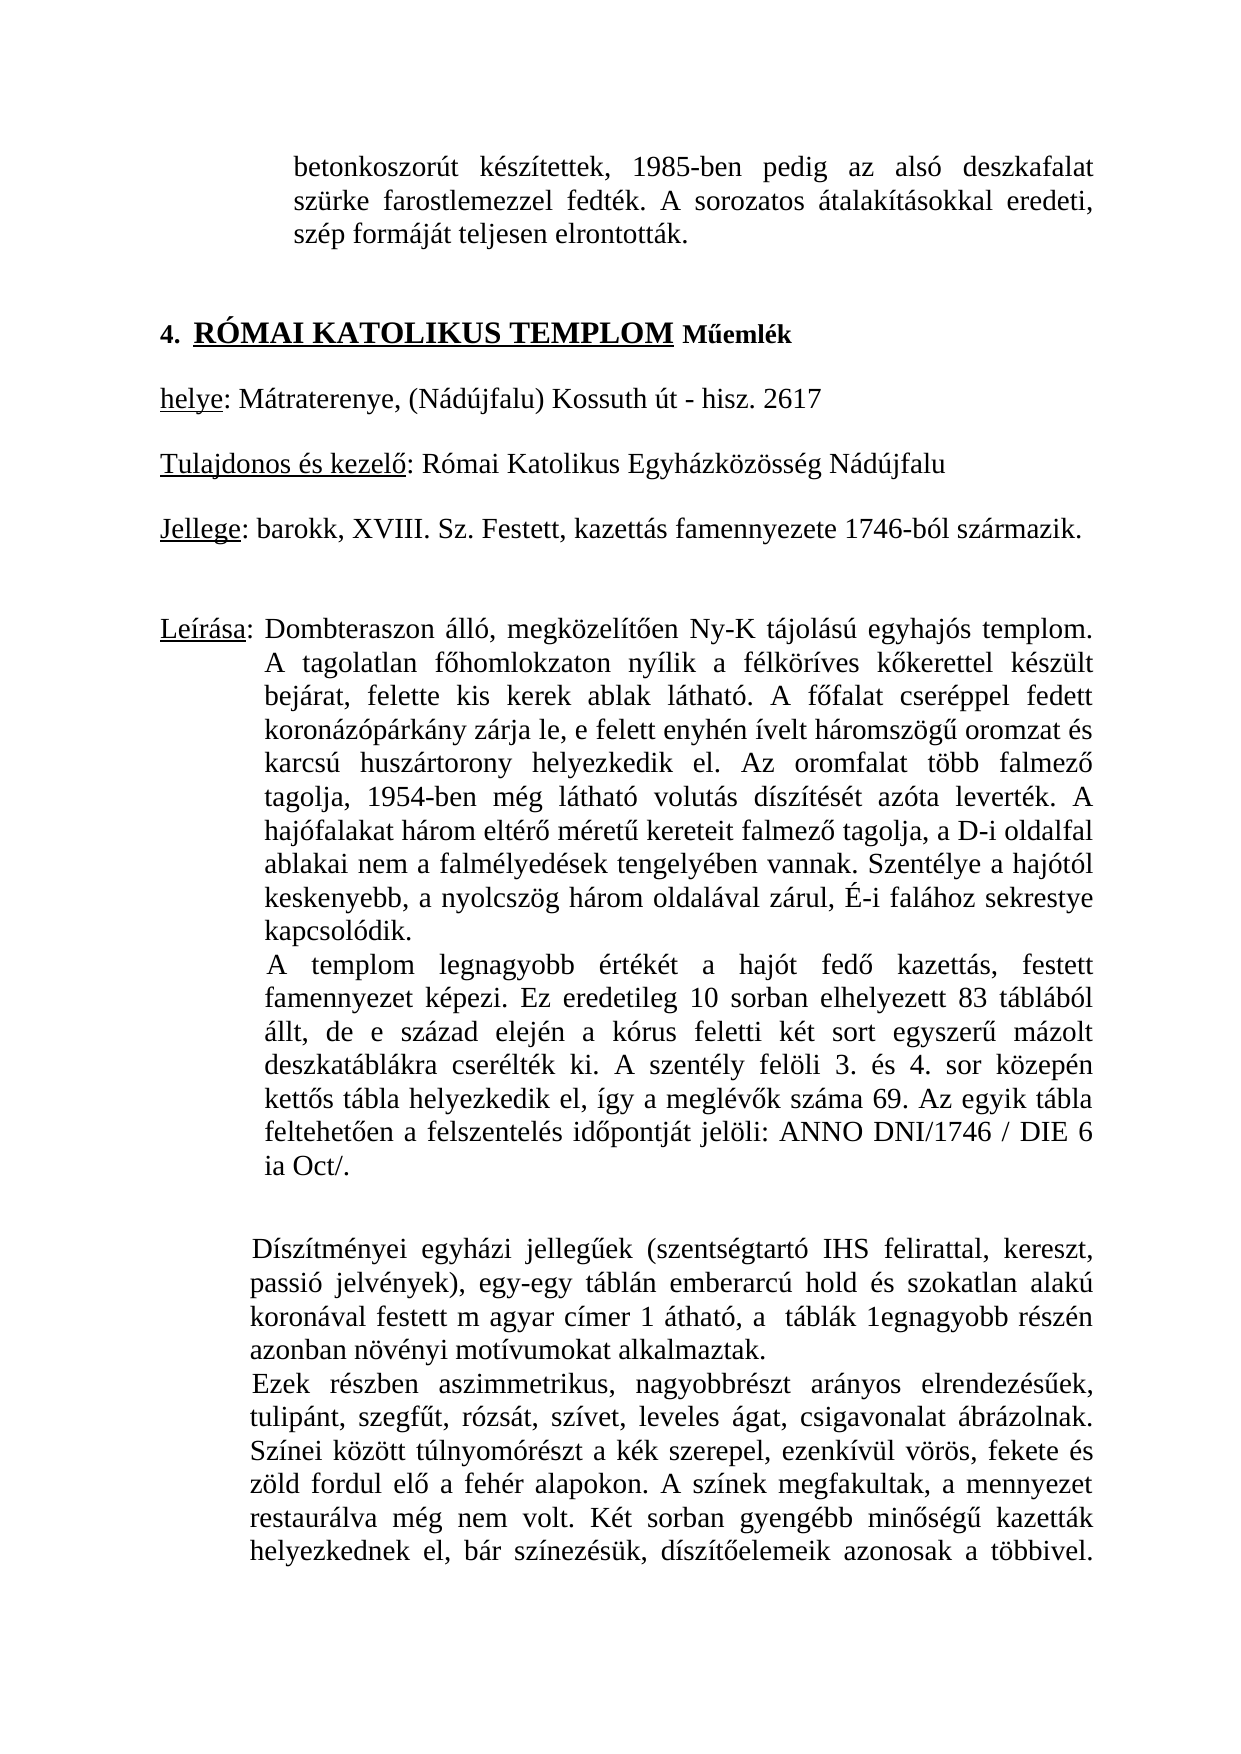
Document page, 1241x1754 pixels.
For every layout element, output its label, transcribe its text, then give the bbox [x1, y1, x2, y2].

text helye: Mátraterenye, (Nádújfalu) Kossuth út - hisz. 2617 [160, 382, 1094, 415]
text Jellege: barokk, XVIII. Sz. Festett, kazettás famennyezete 1746-ból származik. [160, 511, 1094, 545]
list RÓMAI KATOLIKUS TEMPLOM Műemlék [160, 317, 1094, 350]
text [249, 1366, 1094, 1567]
text Leírása: Dombteraszon álló, megközelítően Ny-K tájolású egyhajós templom. A tagolatlan főhomlokzaton nyílik a félköríves kőkerettel készült bejárat, felette kis kerek ablak látható. A főfalat cseréppel fedett koronázópárkány zárja le, e felett enyhén ívelt háromszögű oromzat és karcsú huszártorony helyezkedik el. Az oromfalat több falmező tagolja, 1954-ben még látható volutás díszítését azóta leverték. A hajófalakat három eltérő méretű kereteit falmező tagolja, a D-i oldalfal ablakai nem a falmélyedések tengelyében vannak. Szentélye a hajótól keskenyebb, a nyolcszög három oldalával zárul, É-i falához sekrestye kapcsolódik. [160, 611, 1094, 947]
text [160, 149, 1094, 250]
text Díszítményei egyházi jellegűek (szentségtartó IHS felirattal, kereszt, passió jelvények), egy-egy táblán emberarcú hold és szokatlan alakú koronával festett m agyar címer 1 átható, a táblák 1egnagyobb részén azonban növényi motívumokat alkalmaztak. [249, 1232, 1094, 1366]
text Tulajdonos és kezelő: Római Katolikus Egyházközösség Nádújfalu [160, 446, 1094, 480]
text A templom legnagyobb értékét a hajót fedő kazettás, festett famennyezet képezi. Ez eredetileg 10 sorban elhelyezett 83 táblából állt, de e század elején a kórus feletti két sort egyszerű mázolt deszkatáblákra cserélték ki. A szentély felöli 3. és 4. sor közepén kettős tábla helyezkedik el, így a meglévők száma 69. Az egyik tábla feltehetően a felszentelés időpontját jelöli: ANNO DNI/1746 / DIE 6 ia Oct/. [264, 947, 1094, 1182]
